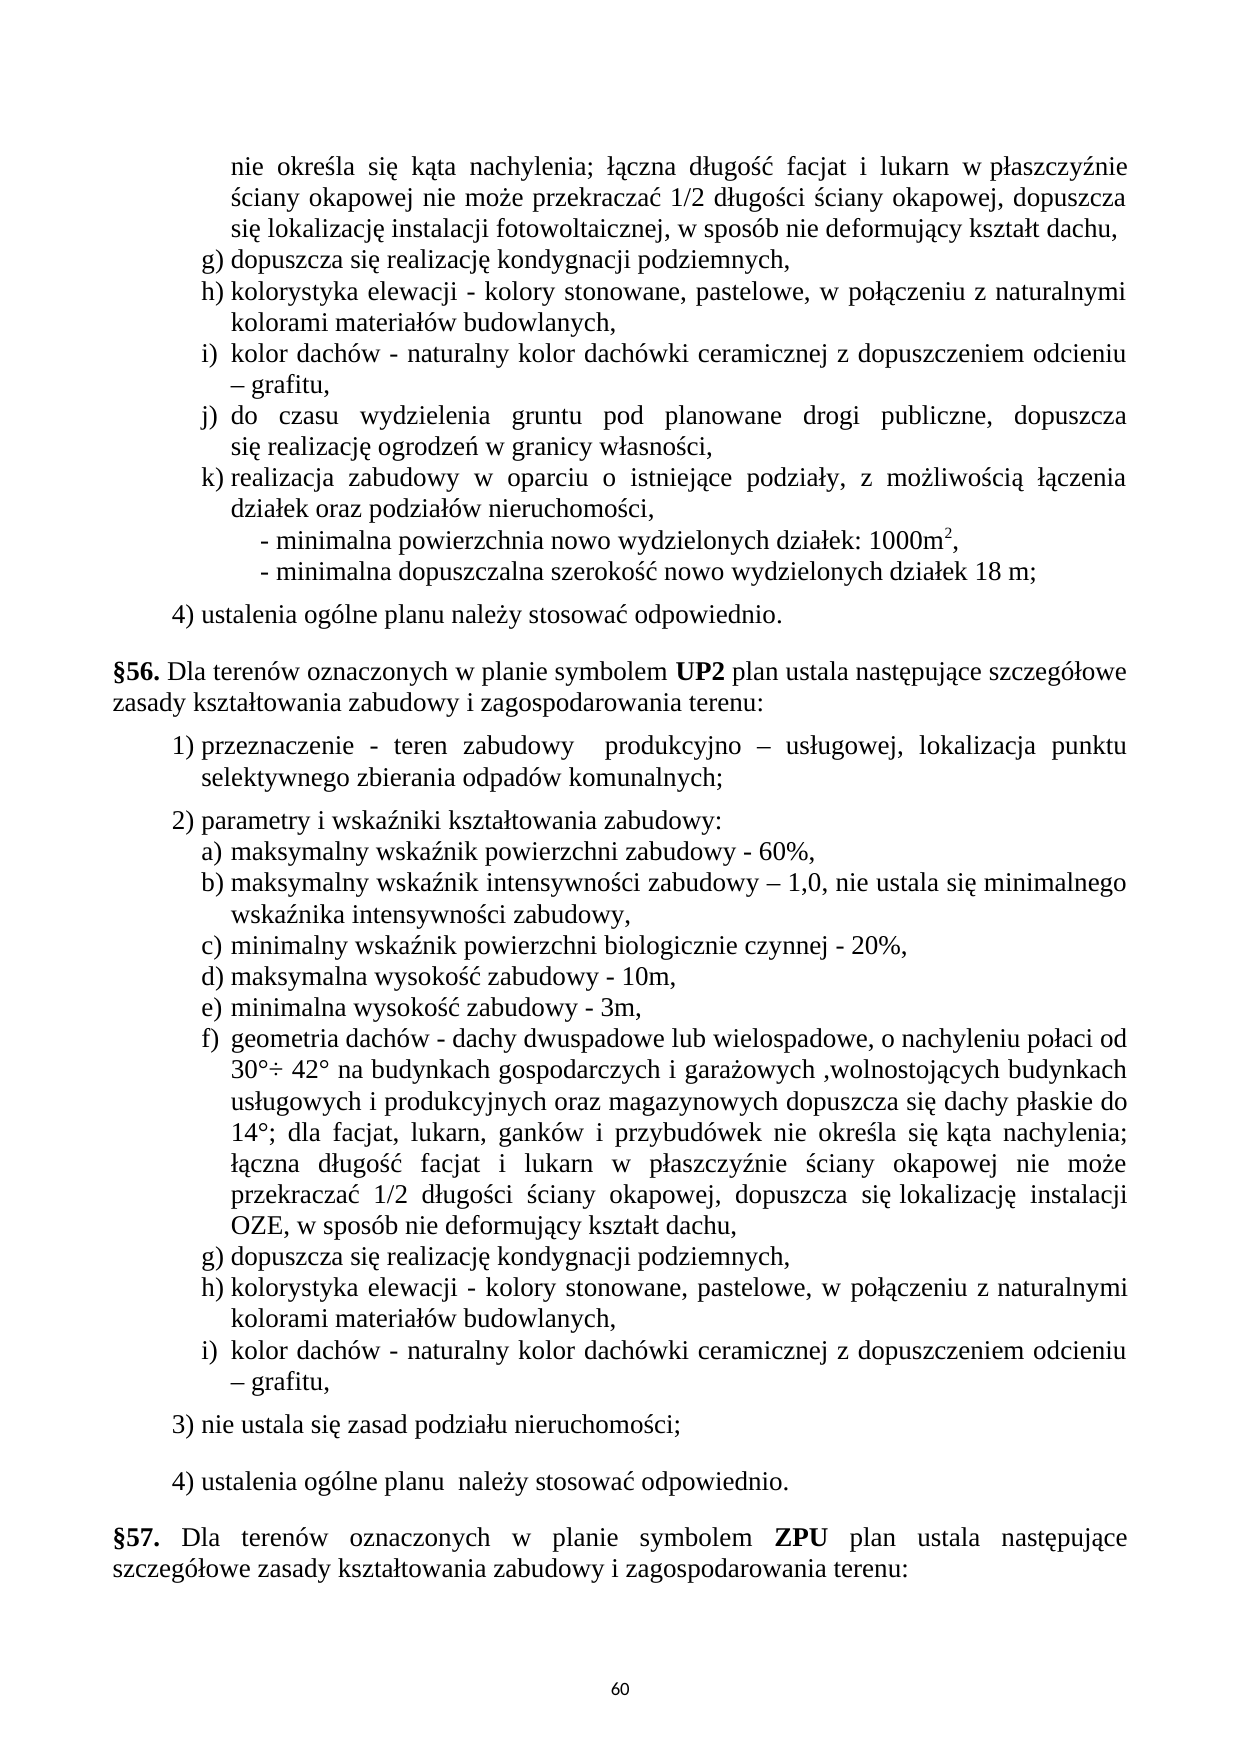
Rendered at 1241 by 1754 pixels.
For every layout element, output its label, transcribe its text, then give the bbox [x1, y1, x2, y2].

list realizacja zabudowy w oparciu o istniejące podziały, z możliwością łączenia działek oraz podziałów nieruchomości, [201, 461, 1128, 524]
list minimalny wskaźnik powierzchni biologicznie czynnej - 20%, [201, 929, 1128, 960]
text §57. Dla terenów oznaczonych w planie symbolem ZPU plan ustala następujące szczegółowe zasady kształtowania zabudowy i zagospodarowania terenu: [112, 1521, 1128, 1583]
list geometria dachów - dachy dwuspadowe lub wielospadowe, o nachyleniu połaci od 30°÷ 42° na budynkach gospodarczych i garażowych ,wolnostojących budynkach usługowych i produkcyjnych oraz magazynowych dopuszcza się dachy płaskie do 14°; dla facjat, lukarn, ganków i przybudówek nie określa się kąta nachylenia; łączna długość facjat i lukarn w płaszczyźnie ściany okapowej nie może przekraczać 1/2 długości ściany okapowej, dopuszcza się lokalizację instalacji OZE, w sposób nie deformujący kształt dachu, [201, 1022, 1128, 1240]
list minimalna wysokość zabudowy - 3m, [201, 991, 1128, 1022]
list przeznaczenie - teren zabudowy produkcyjno – usługowej, lokalizacja punktu selektywnego zbierania odpadów komunalnych; [172, 729, 1128, 792]
list nie ustala się zasad podziału nieruchomości; [172, 1408, 1128, 1440]
list kolor dachów - naturalny kolor dachówki ceramicznej z dopuszczeniem odcieniu – grafitu, [201, 337, 1128, 399]
list do czasu wydzielenia gruntu pod planowane drogi publiczne, dopuszcza się realizację ogrodzeń w granicy własności, [201, 399, 1128, 461]
text §56. Dla terenów oznaczonych w planie symbolem UP2 plan ustala następujące szczegółowe zasady kształtowania zabudowy i zagospodarowania terenu: [112, 655, 1128, 717]
list dopuszcza się realizację kondygnacji podziemnych, [201, 243, 1128, 274]
list kolor dachów - naturalny kolor dachówki ceramicznej z dopuszczeniem odcieniu – grafitu, [201, 1334, 1128, 1396]
list dopuszcza się realizację kondygnacji podziemnych, [201, 1240, 1128, 1271]
text - minimalna powierzchnia nowo wydzielonych działek: 1000m2, [156, 524, 1128, 555]
list ustalenia ogólne planu należy stosować odpowiednio. [172, 1465, 1128, 1496]
list parametry i wskaźniki kształtowania zabudowy: [172, 804, 1128, 835]
list kolorystyka elewacji - kolory stonowane, pastelowe, w połączeniu z naturalnymi kolorami materiałów budowlanych, [201, 1271, 1128, 1334]
list kolorystyka elewacji - kolory stonowane, pastelowe, w połączeniu z naturalnymi kolorami materiałów budowlanych, [201, 274, 1128, 337]
list maksymalny wskaźnik intensywności zabudowy – 1,0, nie ustala się minimalnego wskaźnika intensywności zabudowy, [201, 867, 1128, 929]
list maksymalna wysokość zabudowy - 10m, [201, 960, 1128, 991]
list maksymalny wskaźnik powierzchni zabudowy - 60%, [201, 835, 1128, 867]
text - minimalna dopuszczalna szerokość nowo wydzielonych działek 18 m; [156, 555, 1128, 586]
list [201, 150, 1128, 243]
list ustalenia ogólne planu należy stosować odpowiednio. [172, 598, 1128, 630]
